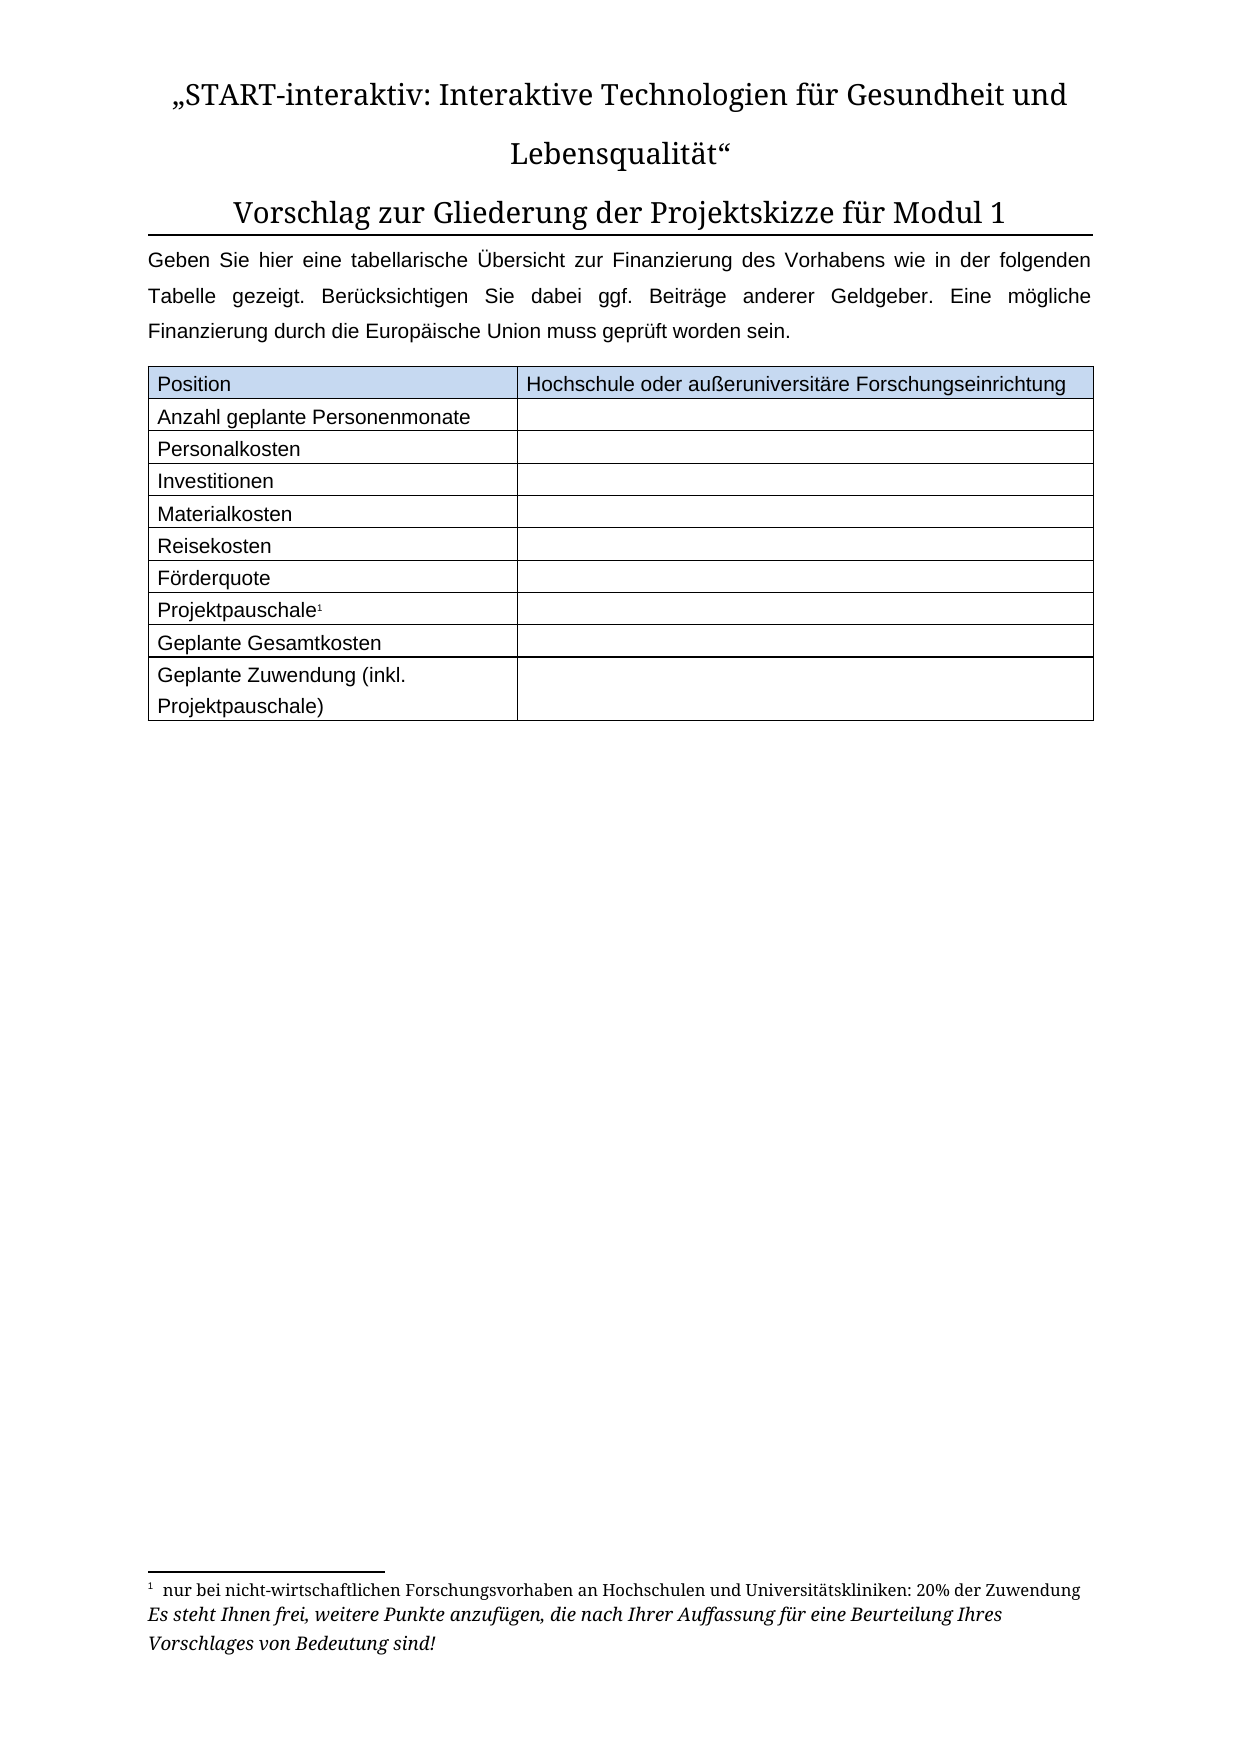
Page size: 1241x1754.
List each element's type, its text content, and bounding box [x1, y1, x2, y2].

list Geben Sie hier eine tabellarische Übersicht zur Finanzierung des Vorhabens wie in der folgenden Tabelle gezeigt. Berücksichtigen Sie dabei ggf. Beiträge anderer Geldgeber. Eine mögliche Finanzierung durch die Europäische Union muss geprüft worden sein. [148, 247, 1093, 343]
table_cell Geplante Gesamtkosten [149, 625, 517, 656]
table_cell [518, 431, 1093, 463]
table_cell [518, 528, 1093, 559]
table_cell [518, 464, 1093, 495]
table_cell Anzahl geplante Personenmonate [149, 399, 517, 430]
table_header Hochschule oder außeruniversitäre Forschungseinrichtung [518, 367, 1093, 398]
table_cell Förderquote [149, 561, 517, 592]
table_cell Materialkosten [149, 496, 517, 527]
table_cell [518, 593, 1093, 624]
table_cell Projektpauschale [149, 593, 517, 624]
table_cell [518, 399, 1093, 430]
table_cell Investitionen [149, 464, 517, 495]
table_cell Reisekosten [149, 528, 517, 559]
table_cell [518, 561, 1093, 592]
table_header Position [149, 367, 517, 398]
table_cell Personalkosten [149, 431, 517, 463]
table_cell [518, 658, 1093, 720]
table_cell [518, 496, 1093, 527]
table_cell Geplante Zuwendung (inkl. Projektpauschale) [149, 658, 517, 720]
table_cell [518, 625, 1093, 656]
